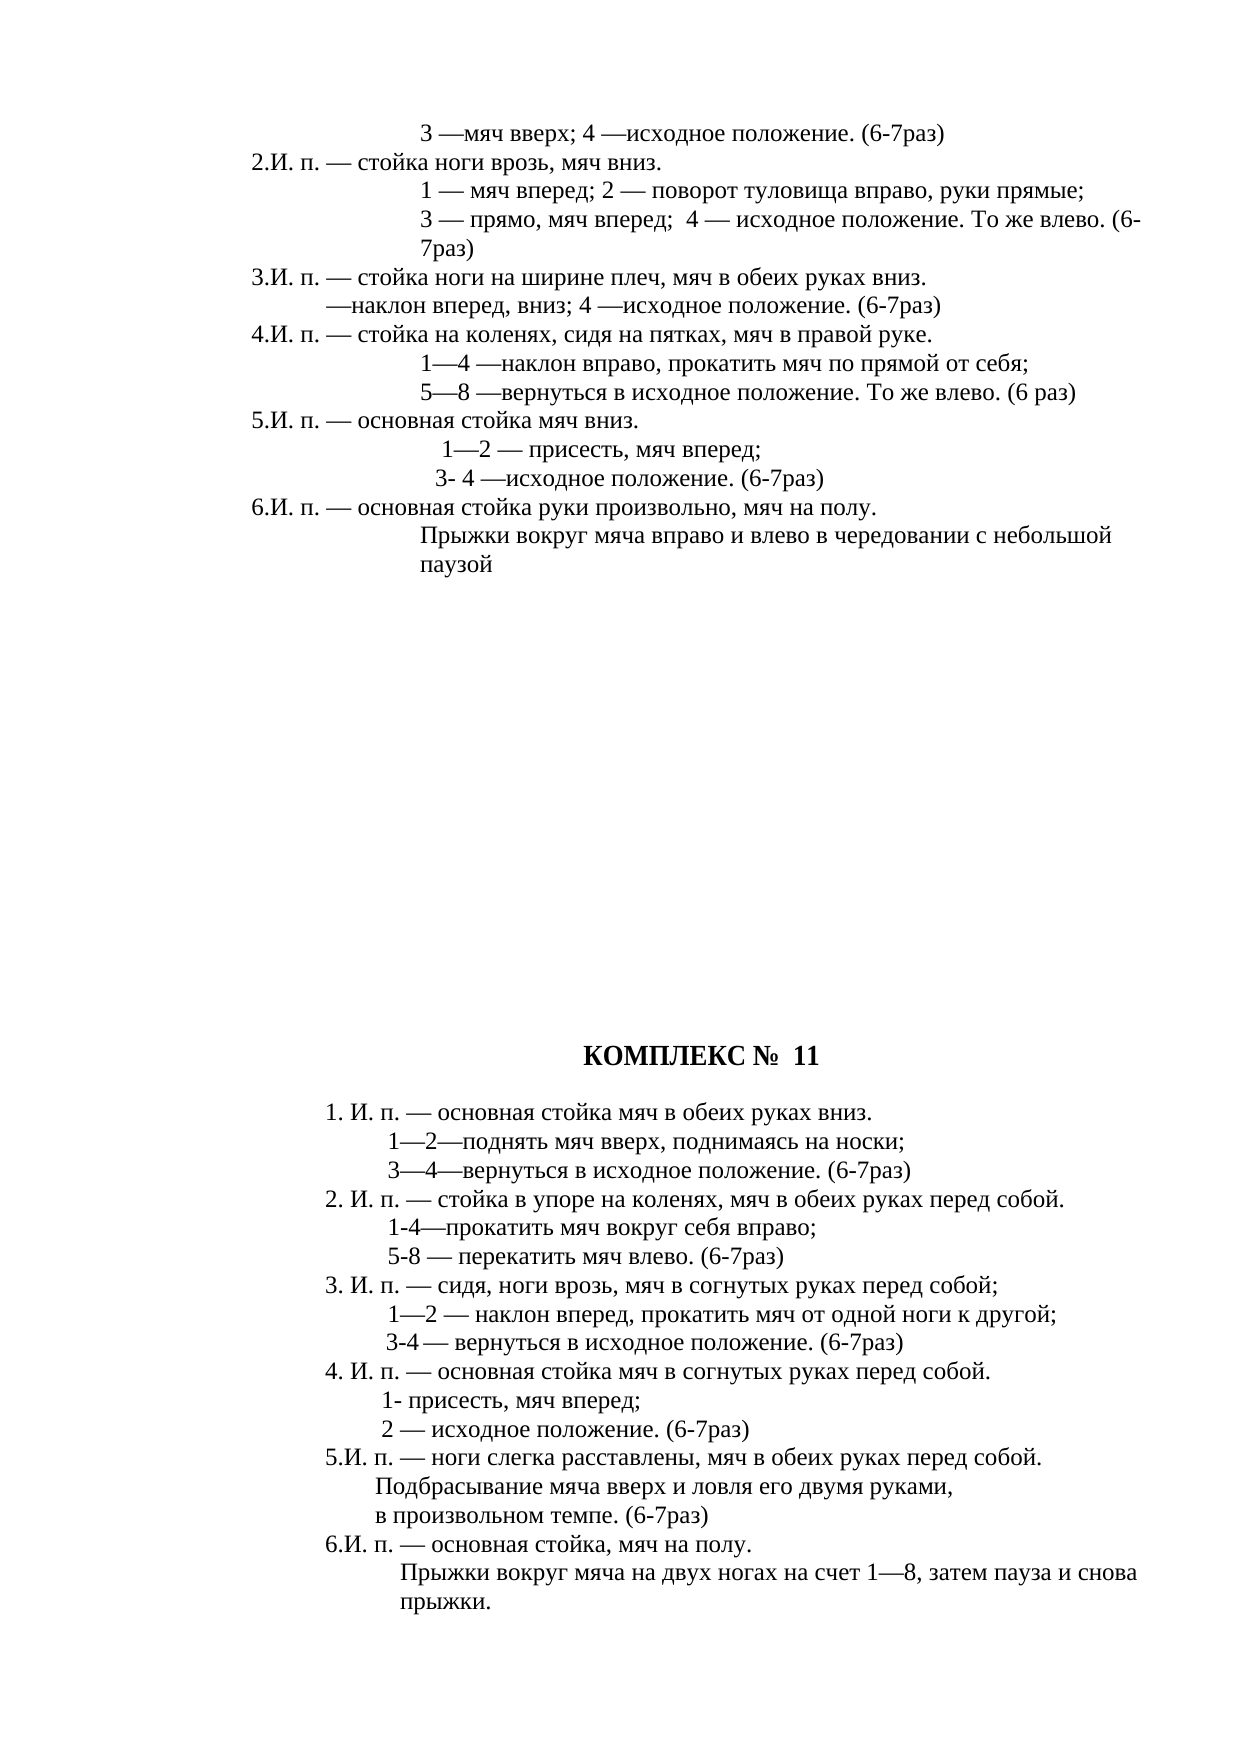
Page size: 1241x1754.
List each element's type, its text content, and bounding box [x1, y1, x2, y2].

text Прыжки вокруг мяча вправо и влево в чередовании с небольшой паузой [420, 521, 1152, 578]
text 5.И. п. — ноги слегка расставлены, мяч в обеих руках перед собой. [325, 1442, 1152, 1471]
text 3- 4 —исходное положение. (6-7раз) [435, 463, 1152, 492]
text 2.И. п. — стойка ноги врозь, мяч вниз. [251, 147, 1152, 176]
text 6.И. п. — основная стойка руки произвольно, мяч на полу. [251, 492, 1152, 521]
text 1- присесть, мяч вперед; [325, 1385, 1152, 1414]
text 4.И. п. — стойка на коленях, сидя на пятках, мяч в правой руке. [251, 319, 1152, 348]
text 3—4—вернуться в исходное положение. (6-7раз) [325, 1155, 1152, 1184]
list — вернуться в исходное положение. (6-7раз) [386, 1327, 1152, 1356]
text 2. И. п. — стойка в упоре на коленях, мяч в обеих руках перед собой. [325, 1184, 1152, 1212]
text Прыжки вокруг мяча на двух ногах на счет 1—8, затем пауза и снова прыжки. [400, 1557, 1152, 1615]
text 1. И. п. — основная стойка мяч в обеих руках вниз. [325, 1097, 1152, 1126]
text 6.И. п. — основная стойка, мяч на полу. [325, 1529, 1152, 1557]
text 1—4 —наклон вправо, прокатить мяч по прямой от себя; [420, 348, 1152, 377]
text 3 — прямо, мяч вперед; 4 — исходное положение. То же влево. (6-7раз) [420, 204, 1152, 262]
text 3 —мяч вверх; 4 —исходное положение. (6-7раз) [420, 118, 1152, 147]
text 5.И. п. — основная стойка мяч вниз. [251, 406, 1152, 434]
text —наклон вперед, вниз; 4 —исходное положение. (6-7раз) [326, 291, 1152, 319]
text Подбрасывание мяча вверх и ловля его двумя руками, [325, 1471, 1152, 1500]
text 2 — исходное положение. (6-7раз) [325, 1414, 1152, 1442]
text 3. И. п. — сидя, ноги врозь, мяч в согнутых руках перед собой; [325, 1270, 1152, 1299]
text 1-4—прокатить мяч вокруг себя вправо; [325, 1212, 1152, 1241]
text 1 — мяч вперед; 2 — поворот туловища вправо, руки прямые; [420, 176, 1152, 204]
text 4. И. п. — основная стойка мяч в согнутых руках перед собой. [325, 1356, 1152, 1385]
text в произвольном темпе. (6-7раз) [325, 1500, 1152, 1529]
text КОМПЛЕКС № 11 [251, 1038, 1152, 1072]
text 3.И. п. — стойка ноги на ширине плеч, мяч в обеих руках вниз. [251, 262, 1152, 291]
text 1—2—поднять мяч вверх, поднимаясь на носки; [325, 1126, 1152, 1155]
text 5-8 — перекатить мяч влево. (6-7раз) [325, 1241, 1152, 1270]
text 5—8 —вернуться в исходное положение. То же влево. (6 раз) [420, 377, 1152, 406]
text 1—2 — наклон вперед, прокатить мяч от одной ноги к другой; [325, 1299, 1152, 1327]
text 1—2 — присесть, мяч вперед; [435, 434, 1152, 463]
